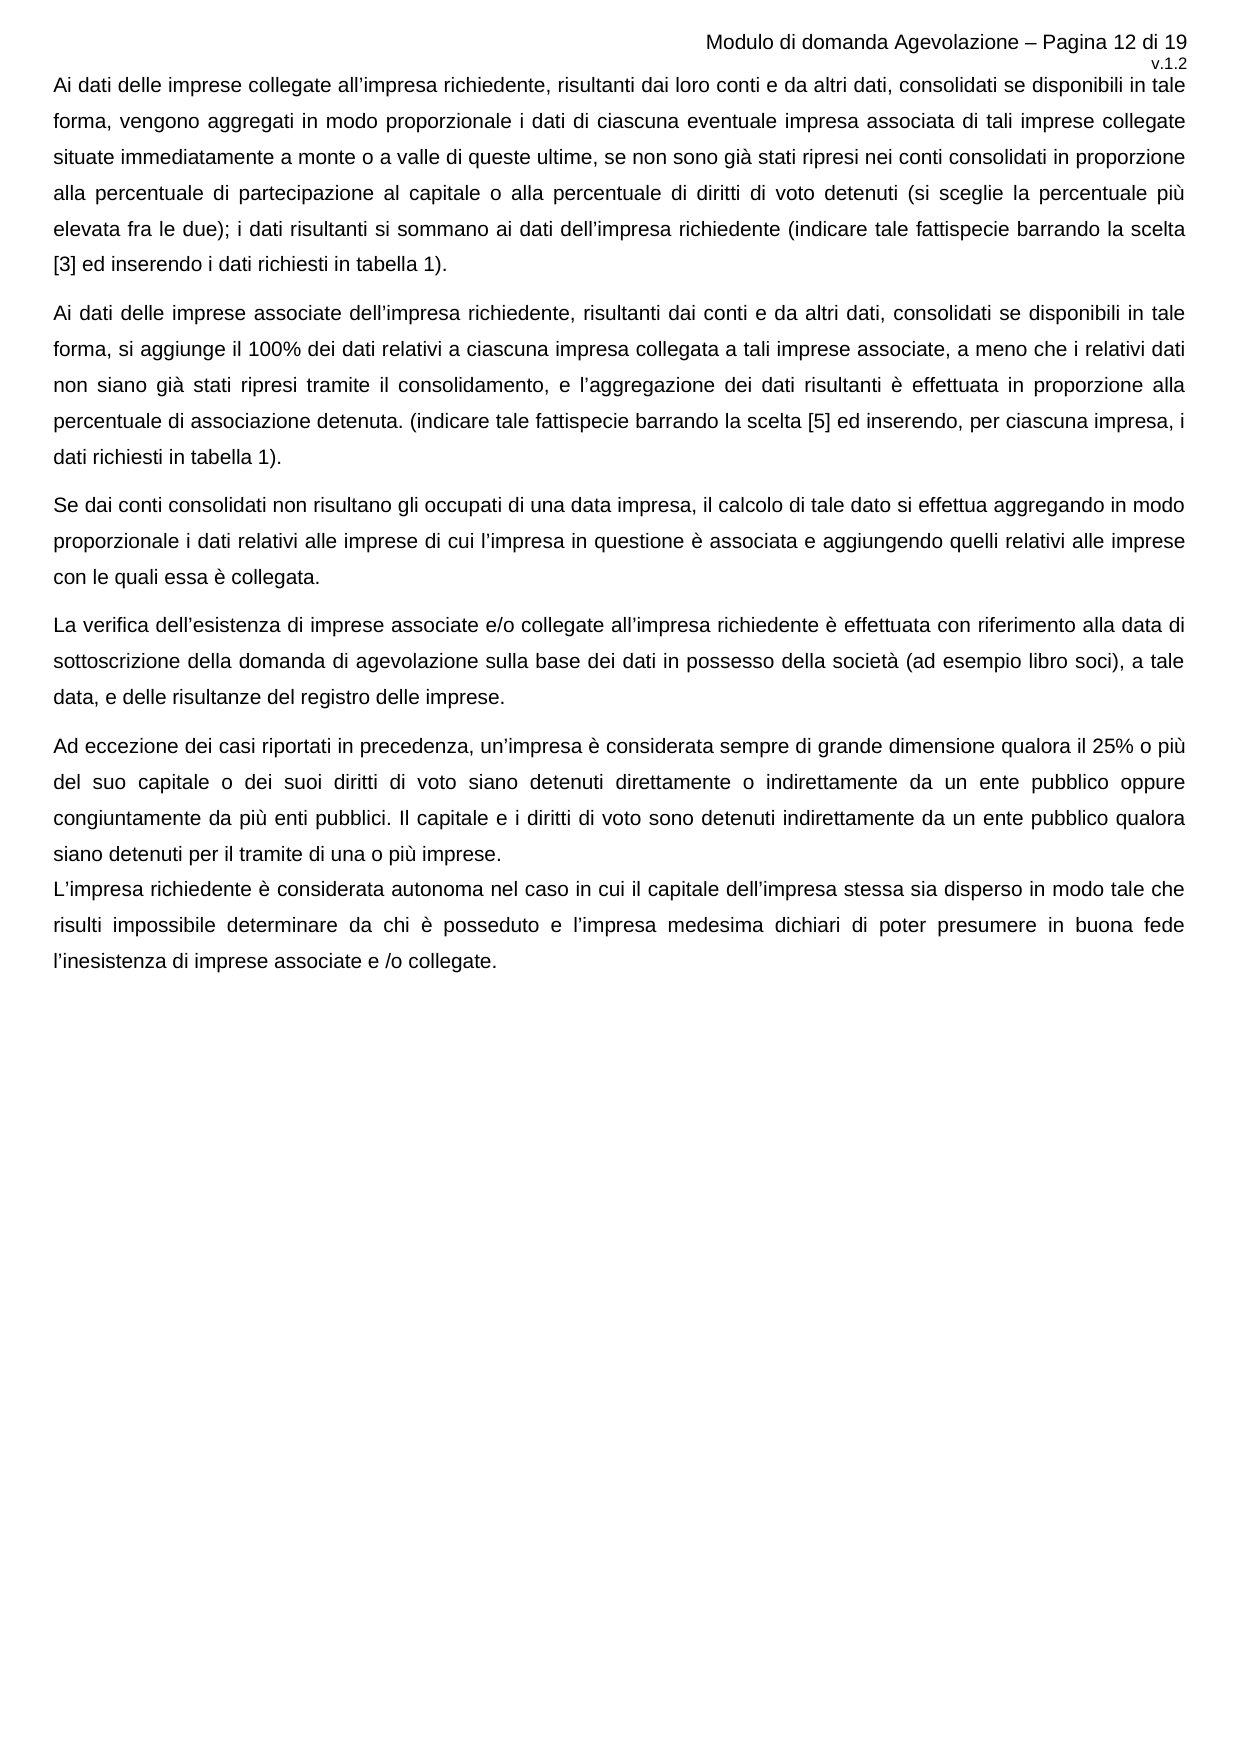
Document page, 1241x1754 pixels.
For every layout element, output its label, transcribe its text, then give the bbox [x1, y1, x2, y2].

text Ad eccezione dei casi riportati in precedenza, un’impresa è considerata sempre di grande dimensione qualora il 25% o più del suo capitale o dei suoi diritti di voto siano detenuti direttamente o indirettamente da un ente pubblico oppure congiuntamente da più enti pubblici. Il capitale e i diritti di voto sono detenuti indirettamente da un ente pubblico qualora siano detenuti per il tramite di una o più imprese. [53, 733, 1187, 865]
text L’impresa richiedente è considerata autonoma nel caso in cui il capitale dell’impresa stessa sia disperso in modo tale che risulti impossibile determinare da chi è posseduto e l’impresa medesima dichiari di poter presumere in buona fede l’inesistenza di imprese associate e /o collegate. [53, 877, 1187, 973]
text Se dai conti consolidati non risultano gli occupati di una data impresa, il calcolo di tale dato si effettua aggregando in modo proporzionale i dati relativi alle imprese di cui l’impresa in questione è associata e aggiungendo quelli relativi alle imprese con le quali essa è collegata. [53, 493, 1187, 589]
text Ai dati delle imprese collegate all’impresa richiedente, risultanti dai loro conti e da altri dati, consolidati se disponibili in tale forma, vengono aggregati in modo proporzionale i dati di ciascuna eventuale impresa associata di tali imprese collegate situate immediatamente a monte o a valle di queste ultime, se non sono già stati ripresi nei conti consolidati in proporzione alla percentuale di partecipazione al capitale o alla percentuale di diritti di voto detenuti (si sceglie la percentuale più elevata fra le due); i dati risultanti si sommano ai dati dell’impresa richiedente (indicare tale fattispecie barrando la scelta [3] ed inserendo i dati richiesti in tabella 1). [53, 73, 1187, 276]
text Ai dati delle imprese associate dell’impresa richiedente, risultanti dai conti e da altri dati, consolidati se disponibili in tale forma, si aggiunge il 100% dei dati relativi a ciascuna impresa collegata a tali imprese associate, a meno che i relativi dati non siano già stati ripresi tramite il consolidamento, e l’aggregazione dei dati risultanti è effettuata in proporzione alla percentuale di associazione detenuta. (indicare tale fattispecie barrando la scelta [5] ed inserendo, per ciascuna impresa, i dati richiesti in tabella 1). [53, 301, 1187, 468]
text La verifica dell’esistenza di imprese associate e/o collegate all’impresa richiedente è effettuata con riferimento alla data di sottoscrizione della domanda di agevolazione sulla base dei dati in possesso della società (ad esempio libro soci), a tale data, e delle risultanze del registro delle imprese. [53, 613, 1187, 709]
